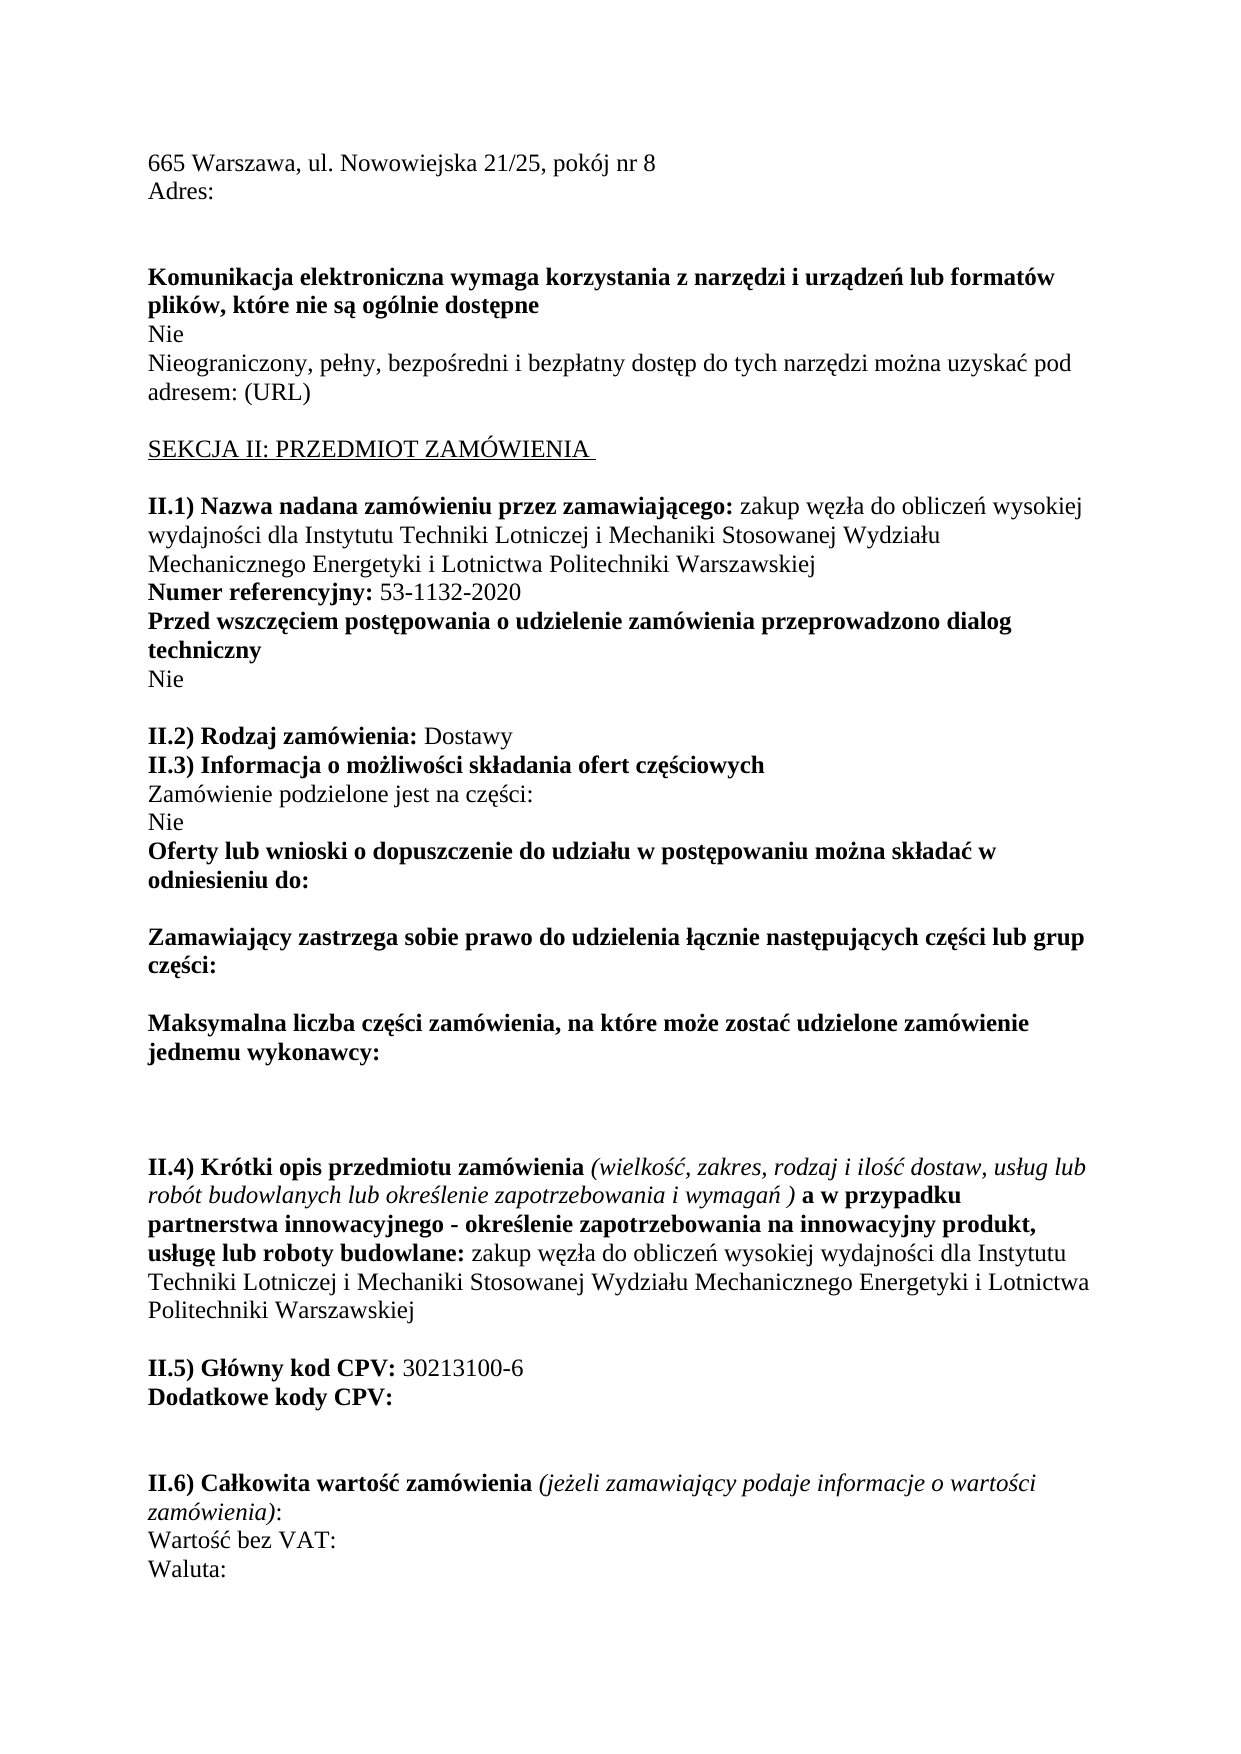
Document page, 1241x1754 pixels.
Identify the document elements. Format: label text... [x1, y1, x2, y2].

text Nie [148, 664, 1093, 692]
text II.1) Nazwa nadana zamówieniu przez zamawiającego: zakup węzła do obliczeń wysokiej wydajności dla Instytutu Techniki Lotniczej i Mechaniki Stosowanej Wydziału Mechanicznego Energetyki i Lotnictwa Politechniki Warszawskiej Numer referencyjny: 53-1132-2020 Przed wszczęciem postępowania o udzielenie zamówienia przeprowadzono dialog techniczny [148, 462, 1093, 664]
text Komunikacja elektroniczna wymaga korzystania z narzędzi i urządzeń lub formatów plików, które nie są ogólnie dostępne [148, 233, 1093, 319]
text Nie Oferty lub wnioski o dopuszczenie do udziału w postępowaniu można składać w odniesieniu do: [148, 807, 1093, 922]
text Nie Nieograniczony, pełny, bezpośredni i bezpłatny dostęp do tych narzędzi można uzyskać pod adresem: (URL) [148, 319, 1093, 434]
text SEKCJA II: PRZEDMIOT ZAMÓWIENIA [148, 434, 1093, 462]
text Zamawiający zastrzega sobie prawo do udzielenia łącznie następujących części lub grup części: Maksymalna liczba części zamówienia, na które może zostać udzielone zamówienie jednemu wykonawcy: II.4) Krótki opis przedmiotu zamówienia (wielkość, zakres, rodzaj i ilość dostaw, usług lub robót budowlanych lub określenie zapotrzebowania i wymagań ) a w przypadku partnerstwa innowacyjnego - określenie zapotrzebowania na innowacyjny produkt, usługę lub roboty budowlane: zakup węzła do obliczeń wysokiej wydajności dla Instytutu Techniki Lotniczej i Mechaniki Stosowanej Wydziału Mechanicznego Energetyki i Lotnictwa Politechniki Warszawskiej II.5) Główny kod CPV: 30213100-6 Dodatkowe kody CPV: II.6) Całkowita wartość zamówienia (jeżeli zamawiający podaje informacje o wartości zamówienia): Wartość bez VAT: Waluta: [148, 922, 1093, 1583]
text II.2) Rodzaj zamówienia: Dostawy II.3) Informacja o możliwości składania ofert częściowych Zamówienie podzielone jest na części: [148, 692, 1093, 807]
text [148, 148, 1093, 233]
